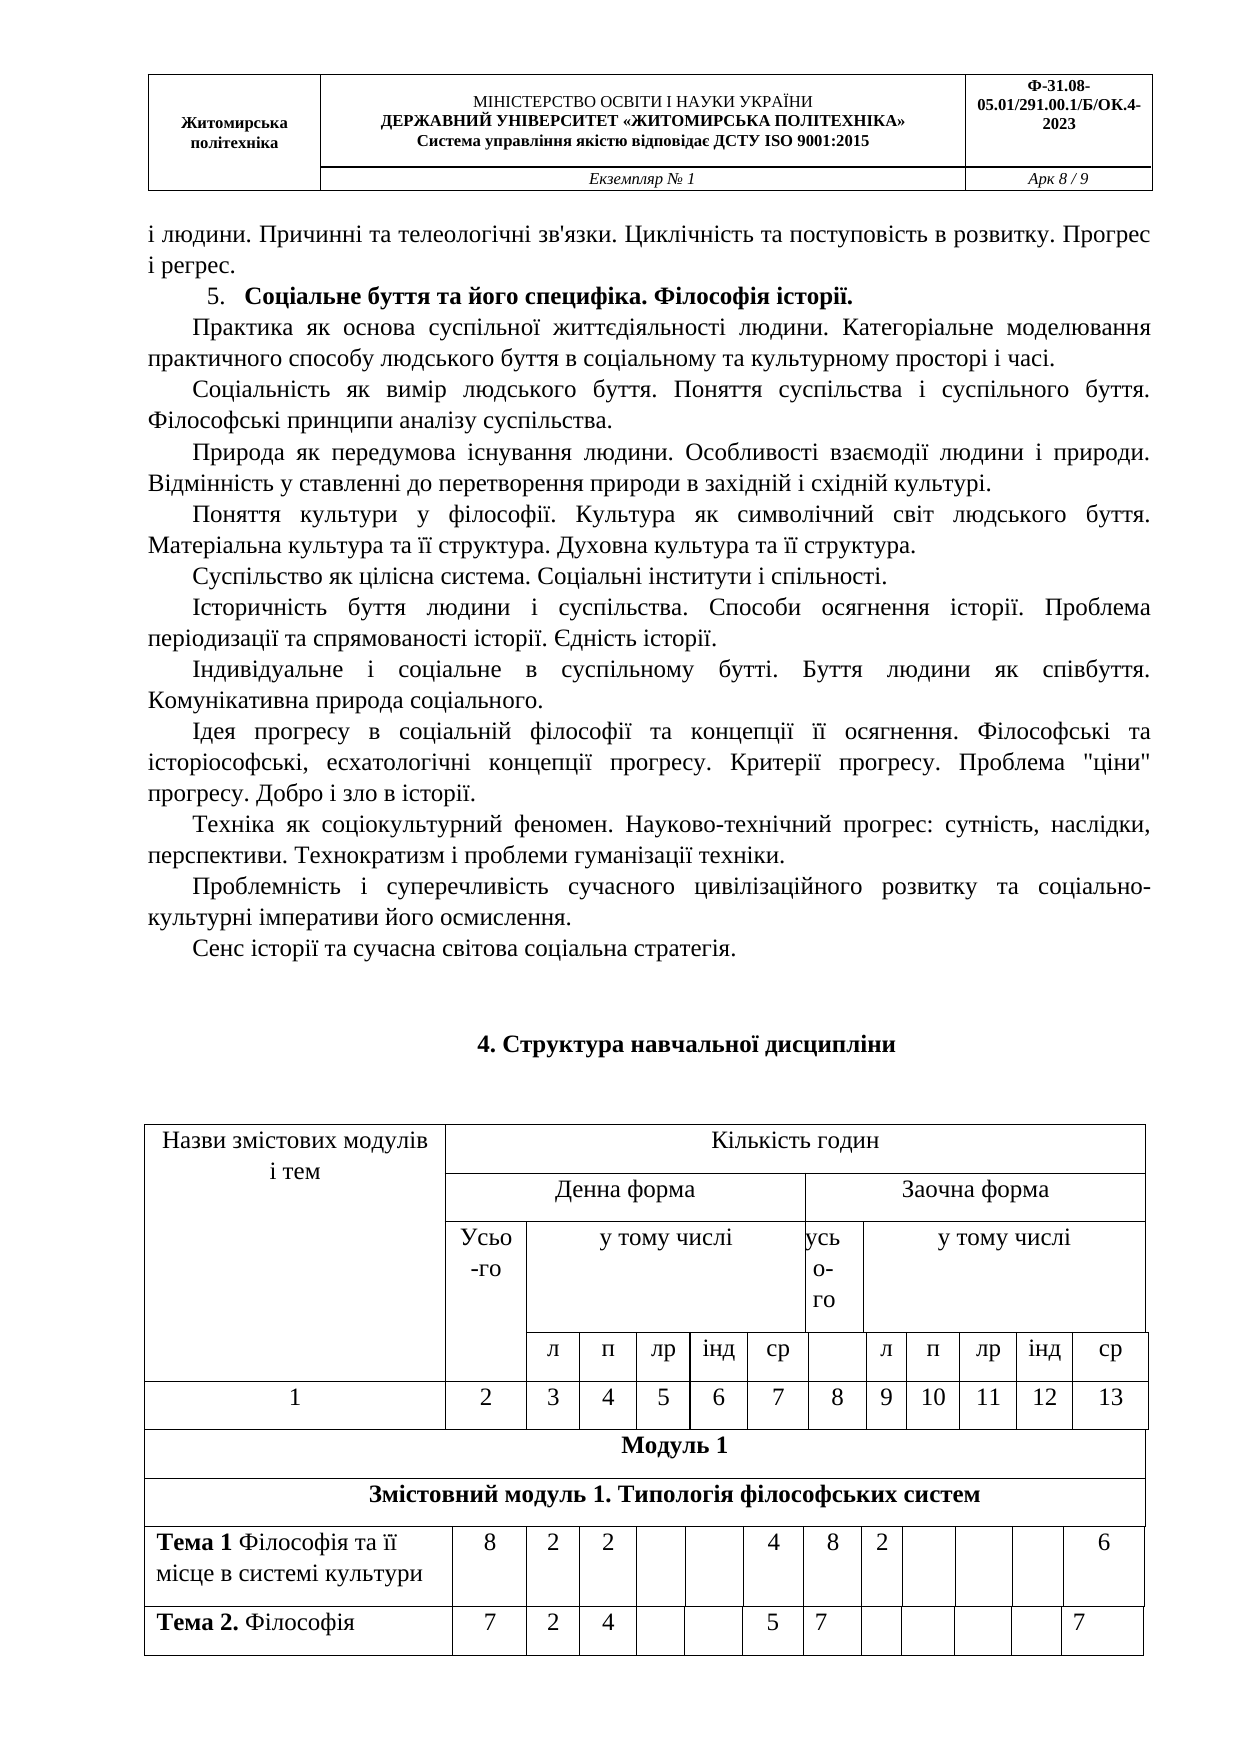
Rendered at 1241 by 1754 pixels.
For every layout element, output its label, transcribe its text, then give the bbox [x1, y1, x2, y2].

list Поняття культури у філософії. Культура як символічний світ людського буття. Матеріальна культура та її структура. Духовна культура та її структура. [148, 499, 1152, 558]
table_cell 8 [804, 1527, 861, 1606]
list Ідея прогресу в соціальній філософії та концепції її осягнення. Філософські та історіософські, есхатологічні концепції прогресу. Критерії прогресу. Проблема "ціни" прогресу. Добро і зло в історії. [148, 716, 1152, 807]
table_header Назви змістових модулів і тем [145, 1125, 445, 1381]
table_cell [637, 1607, 684, 1654]
table_cell 1 [145, 1382, 445, 1429]
table_cell 8 [453, 1527, 526, 1606]
table_cell у тому числі [527, 1222, 805, 1332]
list Природа як передумова існування людини. Особливості взаємодії людини і природи. Відмінність у ставленні до перетворення природи в західній і східній культурі. [148, 437, 1152, 496]
table_cell 7 [804, 1607, 861, 1654]
table_cell 6 [691, 1382, 747, 1429]
table_header Кількість годин [446, 1125, 1145, 1173]
table_cell 7 [453, 1607, 526, 1654]
list Історичність буття людини і суспільства. Способи осягнення історії. Проблема періодизації та спрямованості історії. Єдність історії. [148, 592, 1152, 652]
table_cell 9 [867, 1382, 906, 1429]
table_cell усьо-го [806, 1222, 863, 1332]
table_cell 4 [580, 1607, 636, 1654]
table_cell п [580, 1333, 636, 1381]
table_cell 6 [1064, 1527, 1144, 1606]
table_cell [1012, 1607, 1061, 1654]
table_cell п [907, 1333, 959, 1381]
table_cell 4 [744, 1527, 803, 1606]
table_cell [862, 1607, 901, 1654]
table_cell Тема 1 Філософія та її місце в системі культури [145, 1527, 452, 1606]
table_cell інд [1017, 1333, 1072, 1381]
table_cell у тому числі [864, 1222, 1145, 1332]
table_cell 5 [637, 1382, 689, 1429]
table_cell лр [960, 1333, 1016, 1381]
list Соціальне буття та його специфіка. Філософія історії. [207, 281, 1152, 310]
table_cell [809, 1333, 866, 1381]
table_cell [902, 1607, 954, 1654]
list Сенс історії та сучасна світова соціальна стратегія. [148, 933, 1152, 962]
table_cell [685, 1607, 742, 1654]
table_cell 7 [1062, 1607, 1143, 1654]
table_cell 10 [907, 1382, 959, 1429]
table_cell 11 [960, 1382, 1016, 1429]
table_cell [955, 1607, 1011, 1654]
table_cell [956, 1527, 1012, 1606]
table_cell 12 [1017, 1382, 1072, 1429]
table_cell л [867, 1333, 906, 1381]
table_cell [903, 1527, 955, 1606]
table_cell 2 [446, 1382, 526, 1429]
table_cell 13 [1073, 1382, 1148, 1429]
table_cell лр [637, 1333, 689, 1381]
table_cell 8 [809, 1382, 866, 1429]
table_cell 7 [748, 1382, 808, 1429]
table_cell ср [748, 1333, 808, 1381]
table_cell інд [691, 1333, 747, 1381]
table_cell Змістовний модуль 1. Типологія філософських систем [145, 1479, 1145, 1526]
table_cell 5 [743, 1607, 803, 1654]
table_cell 2 [527, 1527, 579, 1606]
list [148, 219, 1152, 279]
list Техніка як соціокультурний феномен. Науково-технічний прогрес: сутність, наслідки, перспективи. Технократизм і проблеми гуманізації техніки. [148, 809, 1152, 869]
table_cell 4 [580, 1382, 636, 1429]
list Проблемність і суперечливість сучасного цивілізаційного розвитку та соціально-культурні імперативи його осмислення. [148, 871, 1152, 931]
table_cell Денна форма [446, 1174, 805, 1221]
table_cell 2 [862, 1527, 902, 1606]
text 4. Структура навчальної дисципліни [148, 1029, 1152, 1057]
list Практика як основа суспільної життєдіяльності людини. Категоріальне моделювання практичного способу людського буття в соціальному та культурному просторі і часі. [148, 312, 1152, 372]
table_cell Модуль 1 [145, 1430, 1145, 1478]
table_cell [145, 1607, 452, 1654]
table_cell [1013, 1527, 1063, 1606]
table_cell л [527, 1333, 579, 1381]
table_cell 2 [527, 1607, 579, 1654]
table_cell Усьо-го [446, 1222, 526, 1381]
table_cell ср [1073, 1333, 1148, 1381]
list Соціальність як вимір людського буття. Поняття суспільства і суспільного буття. Філософські принципи аналізу суспільства. [148, 374, 1152, 434]
table_cell Заочна форма [806, 1174, 1145, 1221]
list Індивідуальне і соціальне в суспільному бутті. Буття людини як співбуття. Комунікативна природа соціального. [148, 654, 1152, 714]
table_cell 3 [527, 1382, 579, 1429]
table_cell [686, 1527, 743, 1606]
list Суспільство як цілісна система. Соціальні інститути і спільності. [148, 561, 1152, 589]
table_cell 2 [580, 1527, 636, 1606]
table_cell [637, 1527, 685, 1606]
